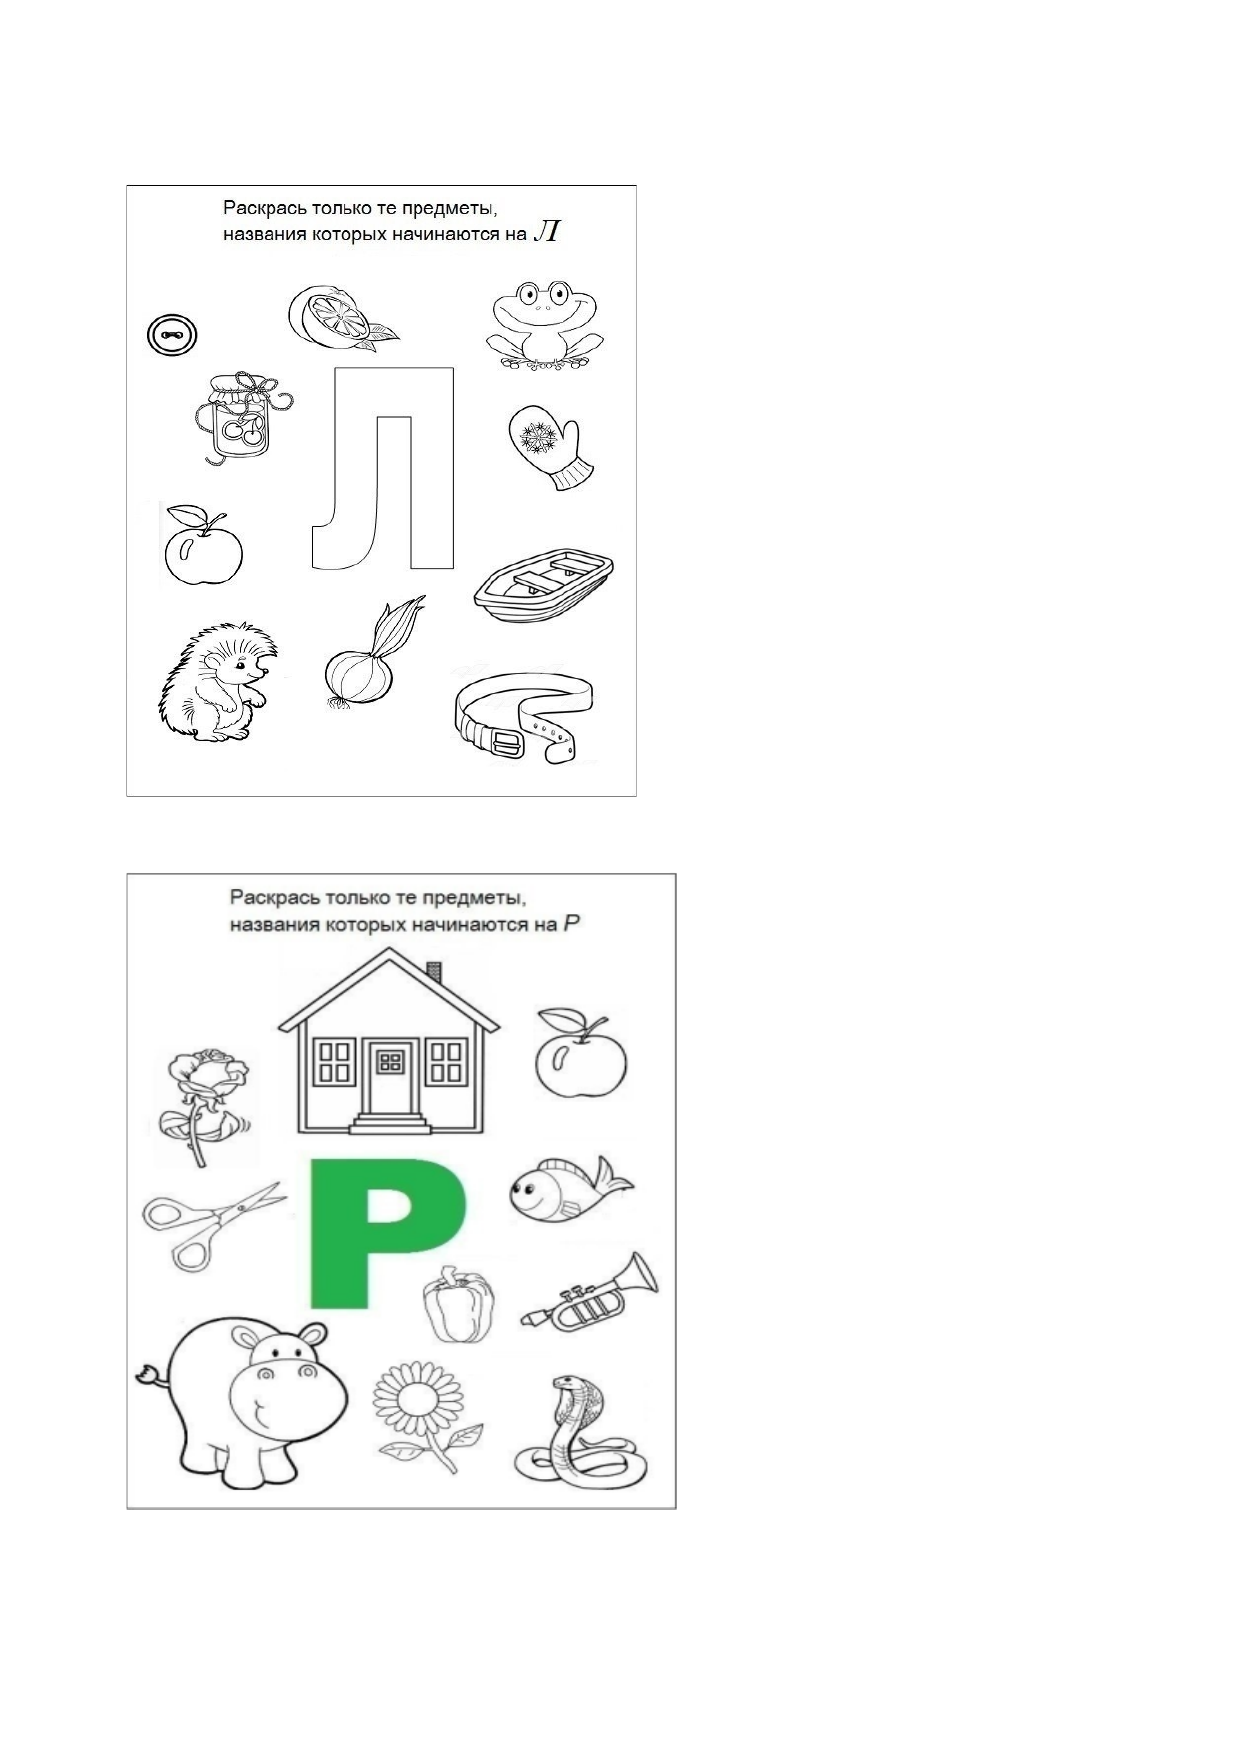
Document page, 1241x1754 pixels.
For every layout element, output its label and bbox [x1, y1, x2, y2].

picture [126, 183, 637, 797]
picture [126, 872, 677, 1510]
